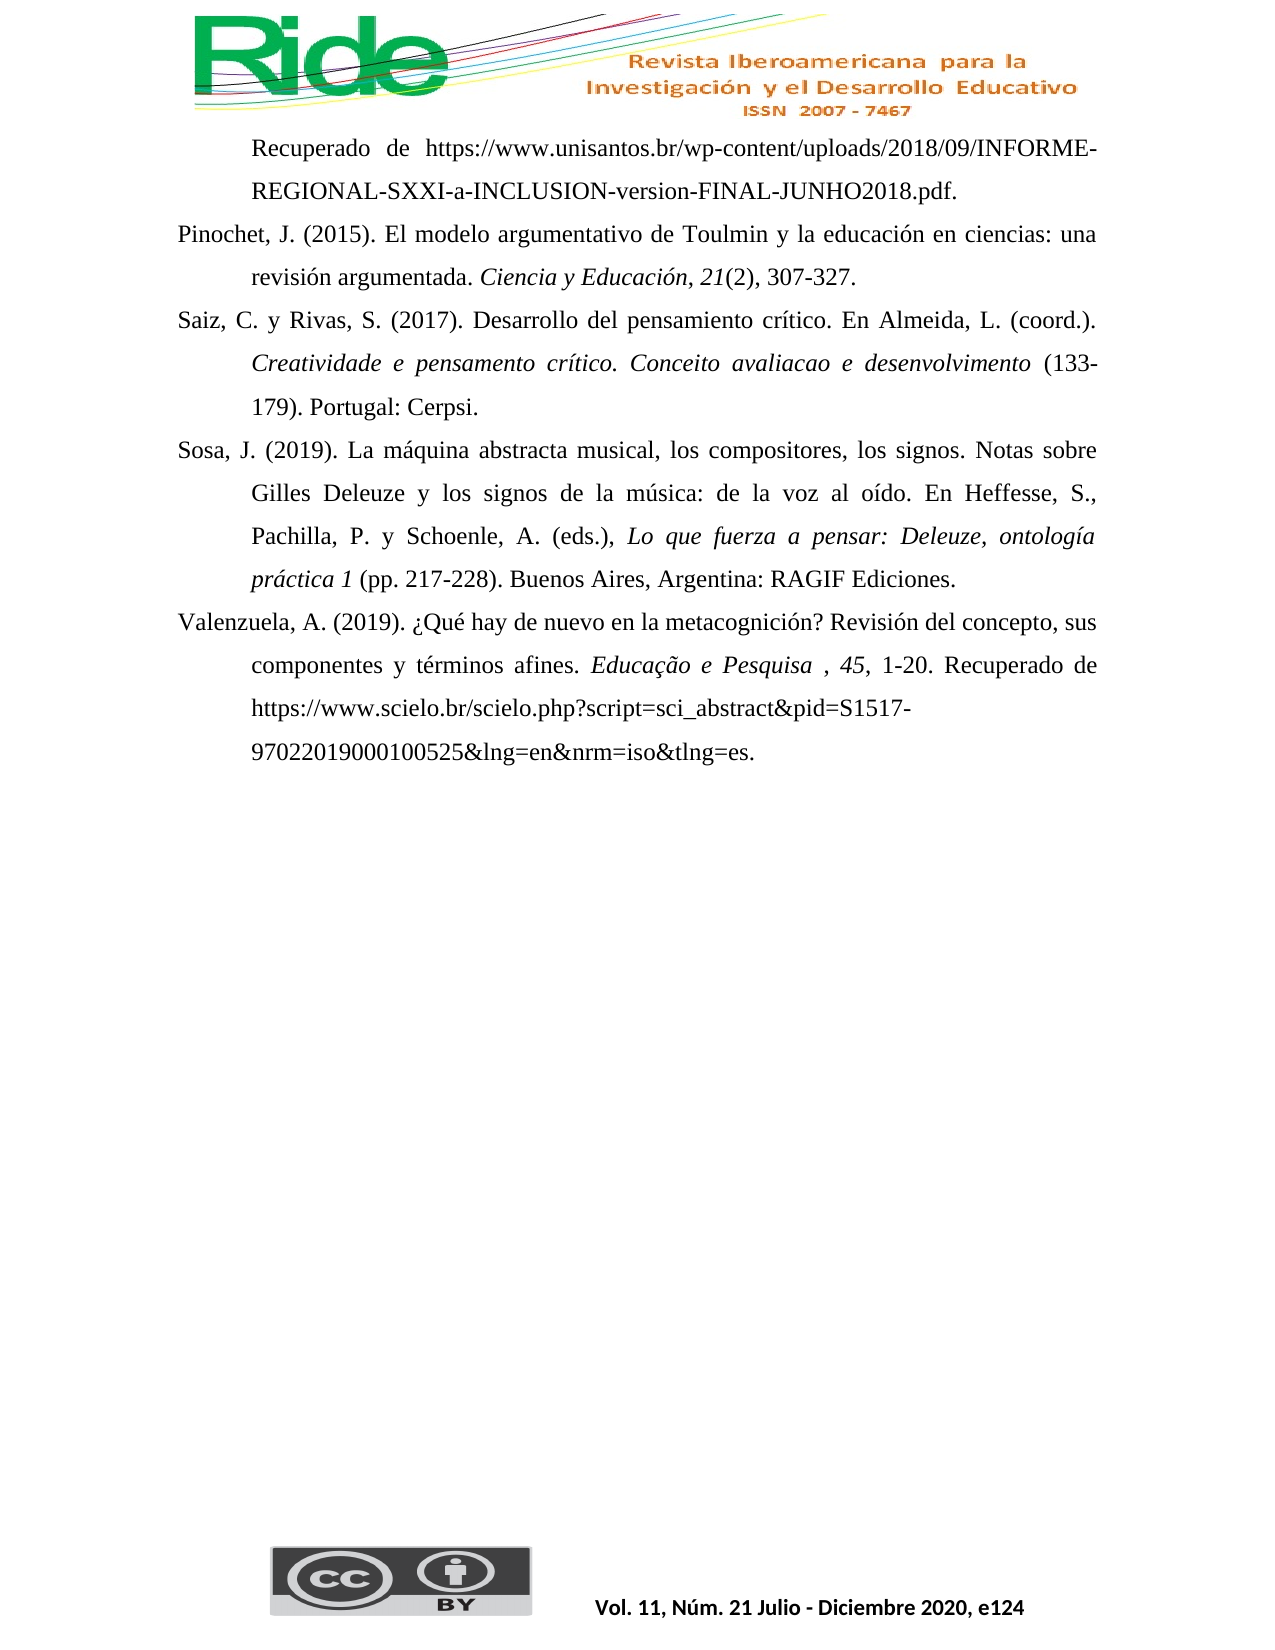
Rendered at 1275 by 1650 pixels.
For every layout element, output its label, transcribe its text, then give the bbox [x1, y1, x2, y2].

text Saiz, C. y Rivas, S. (2017). Desarrollo del pensamiento crítico. En Almeida, L. (coord.). Creatividade e pensamento crítico. Conceito avaliacao e desenvolvimento (133-179). Portugal: Cerpsi. [177, 305, 1098, 420]
text Pinochet, J. (2015). El modelo argumentativo de Toulmin y la educación en ciencias: una revisión argumentada. Ciencia y Educación, 21(2), 307-327. [177, 219, 1098, 291]
picture [194, 14, 1081, 119]
picture [269, 1546, 533, 1616]
text Sosa, J. (2019). La máquina abstracta musical, los compositores, los signos. Notas sobre Gilles Deleuze y los signos de la música: de la voz al oído. En Heffesse, S., Pachilla, P. y Schoenle, A. (eds.), Lo que fuerza a pensar: Deleuze, ontología práctica 1 (pp. 217-228). Buenos Aires, Argentina: RAGIF Ediciones. [177, 435, 1098, 593]
text Valenzuela, A. (2019). ¿Qué hay de nuevo en la metacognición? Revisión del concepto, sus componentes y términos afines. Educação e Pesquisa , 45, 1-20. Recuperado de https://www.scielo.br/scielo.php?script=sci_abstract&pid=S1517-97022019000100525&lng=en&nrm=iso&tlng=es. [177, 607, 1098, 765]
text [177, 133, 1098, 205]
